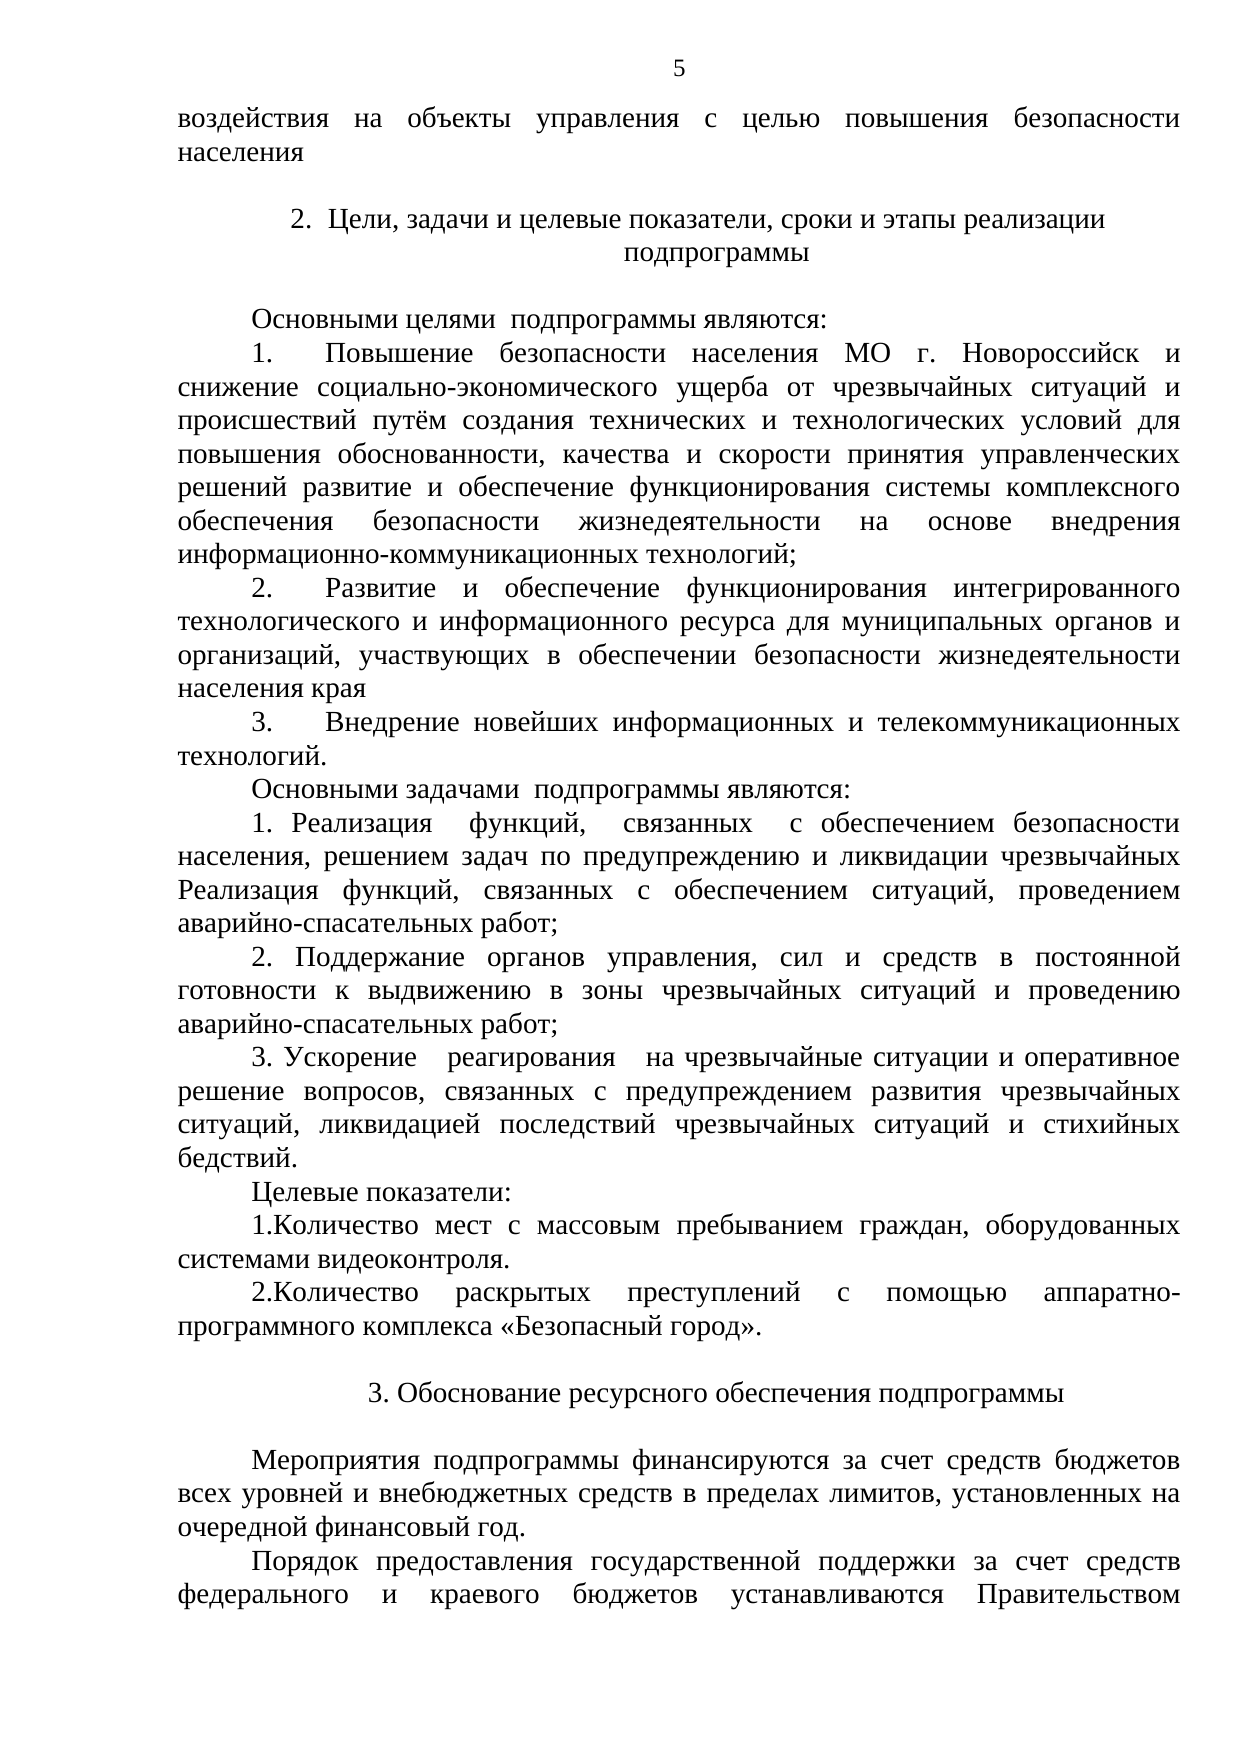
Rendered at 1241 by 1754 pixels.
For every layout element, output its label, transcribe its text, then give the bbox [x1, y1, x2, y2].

text 2. Поддержание органов управления, сил и средств в постоянной готовности к выдвижению в зоны чрезвычайных ситуаций и проведению аварийно-спасательных работ; [177, 939, 1181, 1039]
text 2. Развитие и обеспечение функционирования интегрированного технологического и информационного ресурса для муниципальных органов и организаций, участвующих в обеспечении безопасности жизнедеятельности населения края [177, 570, 1181, 704]
text 2.Количество раскрытых преступлений с помощью аппаратно-программного комплекса «Безопасный город». [177, 1274, 1181, 1341]
text 1. Повышение безопасности населения МО г. Новороссийск и снижение социально-экономического ущерба от чрезвычайных ситуаций и происшествий путём создания технических и технологических условий для повышения обоснованности, качества и скорости принятия управленческих решений развитие и обеспечение функционирования системы комплексного обеспечения безопасности жизнедеятельности на основе внедрения информационно-коммуникационных технологий; [177, 335, 1181, 570]
text Мероприятия подпрограммы финансируются за счет средств бюджетов всех уровней и внебюджетных средств в пределах лимитов, установленных на очередной финансовый год. [177, 1442, 1181, 1543]
text Целевые показатели: [177, 1174, 1181, 1207]
list Цели, задачи и целевые показатели, сроки и этапы реализации подпрограммы [215, 201, 1181, 268]
text 3. Внедрение новейших информационных и телекоммуникационных технологий. [177, 704, 1181, 771]
text 3. Обоснование ресурсного обеспечения подпрограммы [177, 1375, 1181, 1408]
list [177, 100, 1181, 167]
text Основными целями подпрограммы являются: [177, 302, 1181, 335]
text 1. Реализация функций, связанных с обеспечением безопасности населения, решением задач по предупреждению и ликвидации чрезвычайных Реализация функций, связанных с обеспечением ситуаций, проведением аварийно-спасательных работ; [177, 805, 1181, 939]
text 1.Количество мест с массовым пребыванием граждан, оборудованных системами видеоконтроля. [177, 1207, 1181, 1274]
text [177, 1543, 1181, 1610]
text 3. Ускорение реагирования на чрезвычайные ситуации и оперативное решение вопросов, связанных с предупреждением развития чрезвычайных ситуаций, ликвидацией последствий чрезвычайных ситуаций и стихийных бедствий. [177, 1039, 1181, 1174]
text Основными задачами подпрограммы являются: [177, 771, 1181, 805]
